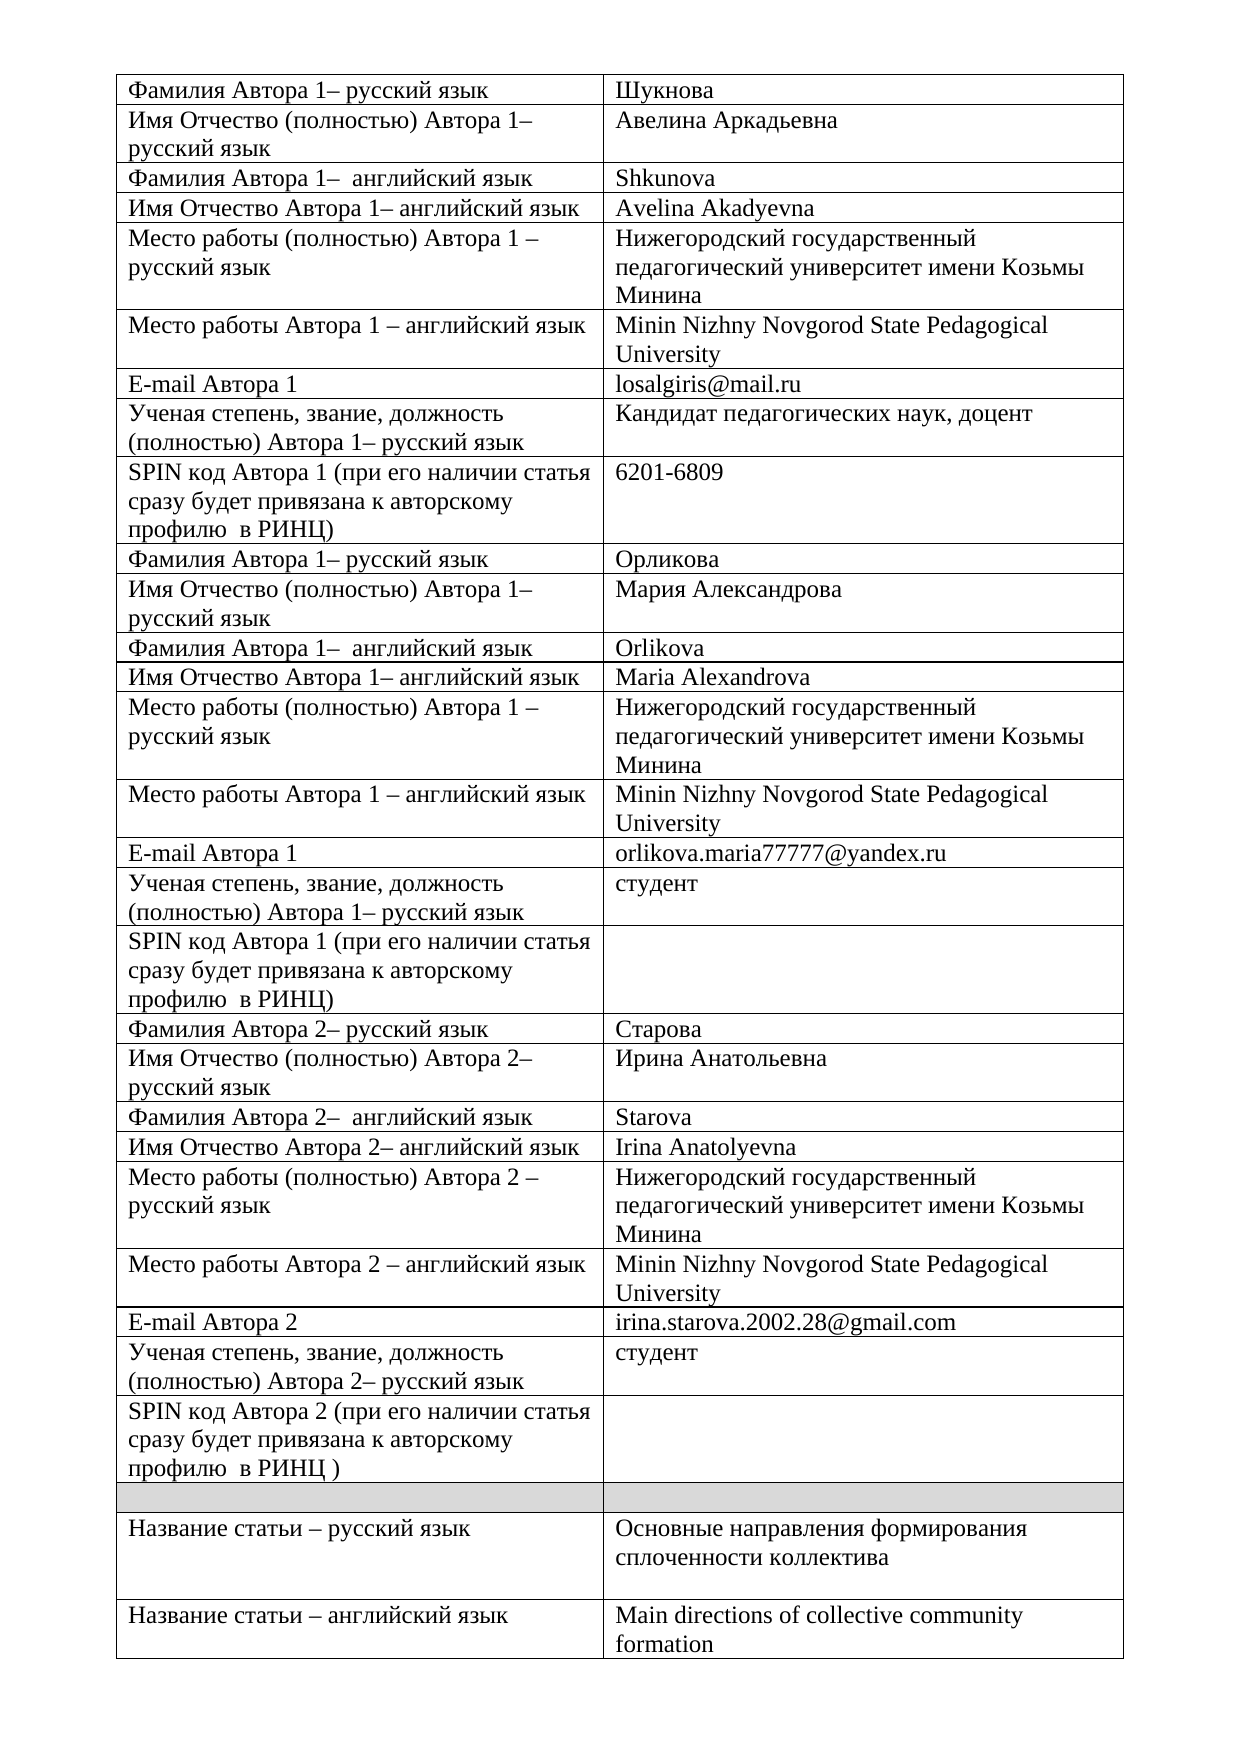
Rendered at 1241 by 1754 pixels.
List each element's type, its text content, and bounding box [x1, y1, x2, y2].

table_cell Фамилия Автора 1– английский язык [117, 633, 603, 661]
table_cell Minin Nizhny Novgorod State Pedagogical University [604, 1249, 1123, 1306]
table_cell Shkunova [604, 163, 1123, 192]
table_cell Нижегородский государственный педагогический университет имени Козьмы Минина [604, 692, 1123, 778]
table_cell 6201-6809 [604, 457, 1123, 543]
table_cell Имя Отчество (полностью) Автора 1– русский язык [117, 105, 603, 162]
table_cell [604, 1483, 1123, 1512]
table_cell Орликова [604, 544, 1123, 573]
table_cell Minin Nizhny Novgorod State Pedagogical University [604, 780, 1123, 837]
table_cell Е-mail Автора 1 [117, 369, 603, 397]
table_cell Место работы (полностью) Автора 2 – русский язык [117, 1162, 603, 1248]
table_cell SPIN код Автора 2 (при его наличии статья сразу будет привязана к авторскому профилю в РИНЦ ) [117, 1396, 603, 1482]
table_cell Ученая степень, звание, должность (полностью) Автора 2– русский язык [117, 1337, 603, 1395]
table_cell Авелина Аркадьевна [604, 105, 1123, 162]
table_cell Irina Anatolyevna [604, 1132, 1123, 1161]
table_cell Имя Отчество Автора 2– английский язык [117, 1132, 603, 1161]
table_header Шукнова [604, 75, 1123, 104]
table_cell Фамилия Автора 2– русский язык [117, 1014, 603, 1042]
table_cell Имя Отчество (полностью) Автора 2– русский язык [117, 1044, 603, 1101]
table_cell losalgiris@mail.ru [604, 369, 1123, 397]
table_cell Minin Nizhny Novgorod State Pedagogical University [604, 310, 1123, 368]
table_cell Основные направления формирования сплоченности коллектива [604, 1513, 1123, 1599]
table_cell Имя Отчество (полностью) Автора 1– русский язык [117, 574, 603, 632]
table_cell Фамилия Автора 2– английский язык [117, 1102, 603, 1131]
table_cell irina.starova.2002.28@gmail.com [604, 1308, 1123, 1336]
table_cell Кандидат педагогических наук, доцент [604, 399, 1123, 456]
table_cell Место работы (полностью) Автора 1 – русский язык [117, 223, 603, 309]
table_cell Е-mail Автора 2 [117, 1308, 603, 1336]
table_cell [117, 1483, 603, 1512]
table_cell SPIN код Автора 1 (при его наличии статья сразу будет привязана к авторскому профилю в РИНЦ) [117, 457, 603, 543]
table_cell orlikova.maria77777@yandex.ru [604, 838, 1123, 867]
table_cell Фамилия Автора 1– английский язык [117, 163, 603, 192]
table_cell Ирина Анатольевна [604, 1044, 1123, 1101]
table_cell Ученая степень, звание, должность (полностью) Автора 1– русский язык [117, 399, 603, 456]
table_cell Старова [604, 1014, 1123, 1042]
table_cell студент [604, 868, 1123, 925]
table_cell Maria Alexandrova [604, 663, 1123, 691]
table_cell Ученая степень, звание, должность (полностью) Автора 1– русский язык [117, 868, 603, 925]
table_cell Место работы Автора 2 – английский язык [117, 1249, 603, 1306]
table_cell Фамилия Автора 1– русский язык [117, 544, 603, 573]
table_cell [604, 926, 1123, 1013]
table_cell Нижегородский государственный педагогический университет имени Козьмы Минина [604, 1162, 1123, 1248]
table_cell SPIN код Автора 1 (при его наличии статья сразу будет привязана к авторскому профилю в РИНЦ) [117, 926, 603, 1013]
table_cell Место работы (полностью) Автора 1 – русский язык [117, 692, 603, 778]
table_cell Е-mail Автора 1 [117, 838, 603, 867]
table_cell Название статьи – русский язык [117, 1513, 603, 1599]
table_cell Место работы Автора 1 – английский язык [117, 780, 603, 837]
table_cell Мария Александрова [604, 574, 1123, 632]
table_cell Имя Отчество Автора 1– английский язык [117, 663, 603, 691]
table_cell Нижегородский государственный педагогический университет имени Козьмы Минина [604, 223, 1123, 309]
table_cell студент [604, 1337, 1123, 1395]
table_cell Название статьи – английский язык [117, 1600, 603, 1658]
table_cell Avelina Akadyevna [604, 193, 1123, 222]
table_cell Main directions of collective community formation [604, 1600, 1123, 1658]
table_cell [604, 1396, 1123, 1482]
table_cell Starova [604, 1102, 1123, 1131]
table_header Фамилия Автора 1– русский язык [117, 75, 603, 104]
table_cell Имя Отчество Автора 1– английский язык [117, 193, 603, 222]
table_cell Место работы Автора 1 – английский язык [117, 310, 603, 368]
table_cell Orlikova [604, 633, 1123, 661]
